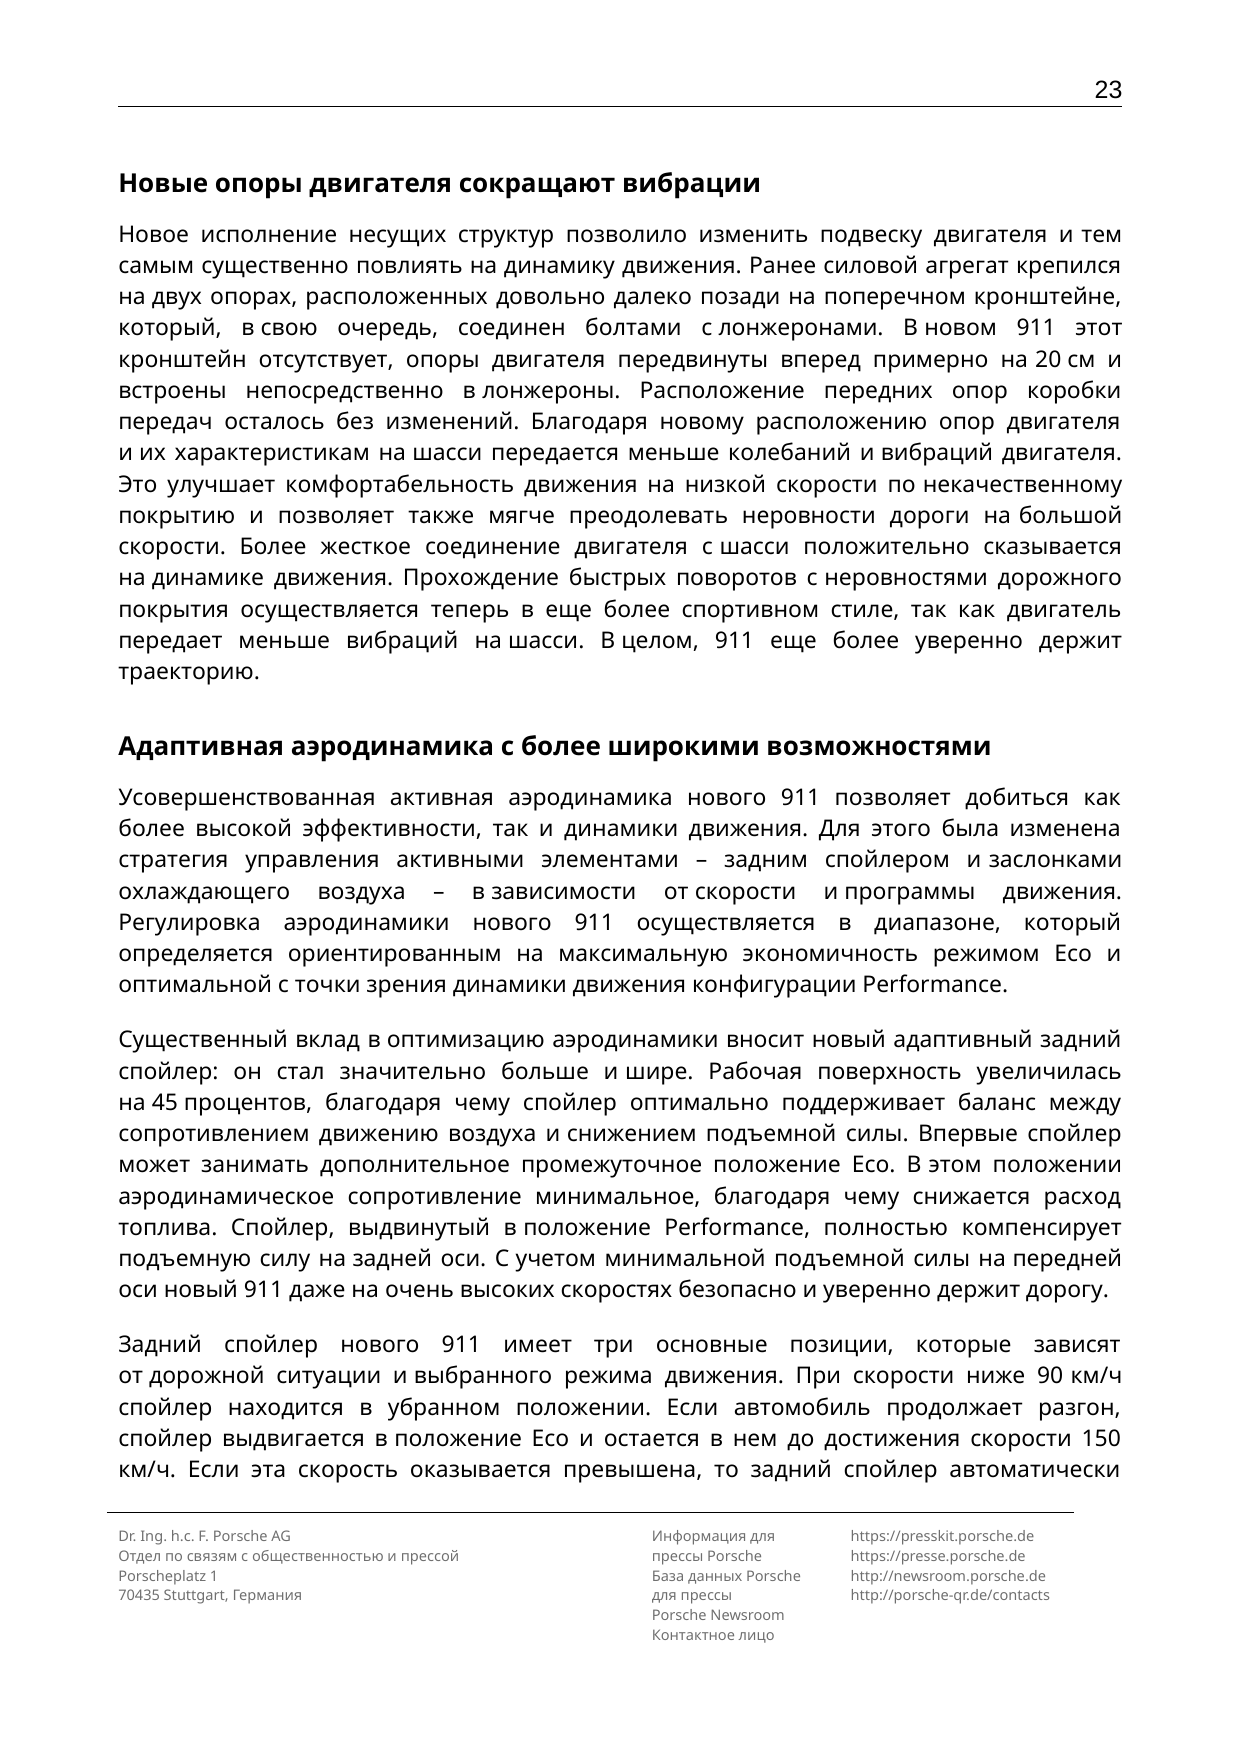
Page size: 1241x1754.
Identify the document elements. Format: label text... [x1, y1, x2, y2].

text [118, 1328, 1122, 1484]
text Существенный вклад в оптимизацию аэродинамики вносит новый адаптивный задний спойлер: он стал значительно больше и шире. Рабочая поверхность увеличилась на 45 процентов, благодаря чему спойлер оптимально поддерживает баланс между сопротивлением движению воздуха и снижением подъемной силы. Впервые спойлер может занимать дополнительное промежуточное положение Eco. В этом положении аэродинамическое сопротивление минимальное, благодаря чему снижается расход топлива. Спойлер, выдвинутый в положение Performance, полностью компенсирует подъемную силу на задней оси. С учетом минимальной подъемной силы на передней оси новый 911 даже на очень высоких скоростях безопасно и уверенно держит дорогу. [118, 1023, 1122, 1304]
text Адаптивная аэродинамика с более широкими возможностями [118, 728, 1122, 763]
text Новые опоры двигателя сокращают вибрации [118, 164, 1122, 200]
text Усовершенствованная активная аэродинамика нового 911 позволяет добиться как более высокой эффективности, так и динамики движения. Для этого была изменена стратегия управления активными элементами – задним спойлером и заслонками охлаждающего воздуха – в зависимости от скорости и программы движения. Регулировка аэродинамики нового 911 осуществляется в диапазоне, который определяется ориентированным на максимальную экономичность режимом Eco и оптимальной с точки зрения динамики движения конфигурации Performance. [118, 781, 1122, 1000]
text Новое исполнение несущих структур позволило изменить подвеску двигателя и тем самым существенно повлиять на динамику движения. Ранее силовой агрегат крепился на двух опорах, расположенных довольно далеко позади на поперечном кронштейне, который, в свою очередь, соединен болтами с лонжеронами. В новом 911 этот кронштейн отсутствует, опоры двигателя передвинуты вперед примерно на 20 см и встроены непосредственно в лонжероны. Расположение передних опор коробки передач осталось без изменений. Благодаря новому расположению опор двигателя и их характеристикам на шасси передается меньше колебаний и вибраций двигателя. Это улучшает комфортабельность движения на низкой скорости по некачественному покрытию и позволяет также мягче преодолевать неровности дороги на большой скорости. Более жесткое соединение двигателя с шасси положительно сказывается на динамике движения. Прохождение быстрых поворотов с неровностями дорожного покрытия осуществляется теперь в еще более спортивном стиле, так как двигатель передает меньше вибраций на шасси. В целом, 911 еще более уверенно держит траекторию. [118, 218, 1122, 686]
